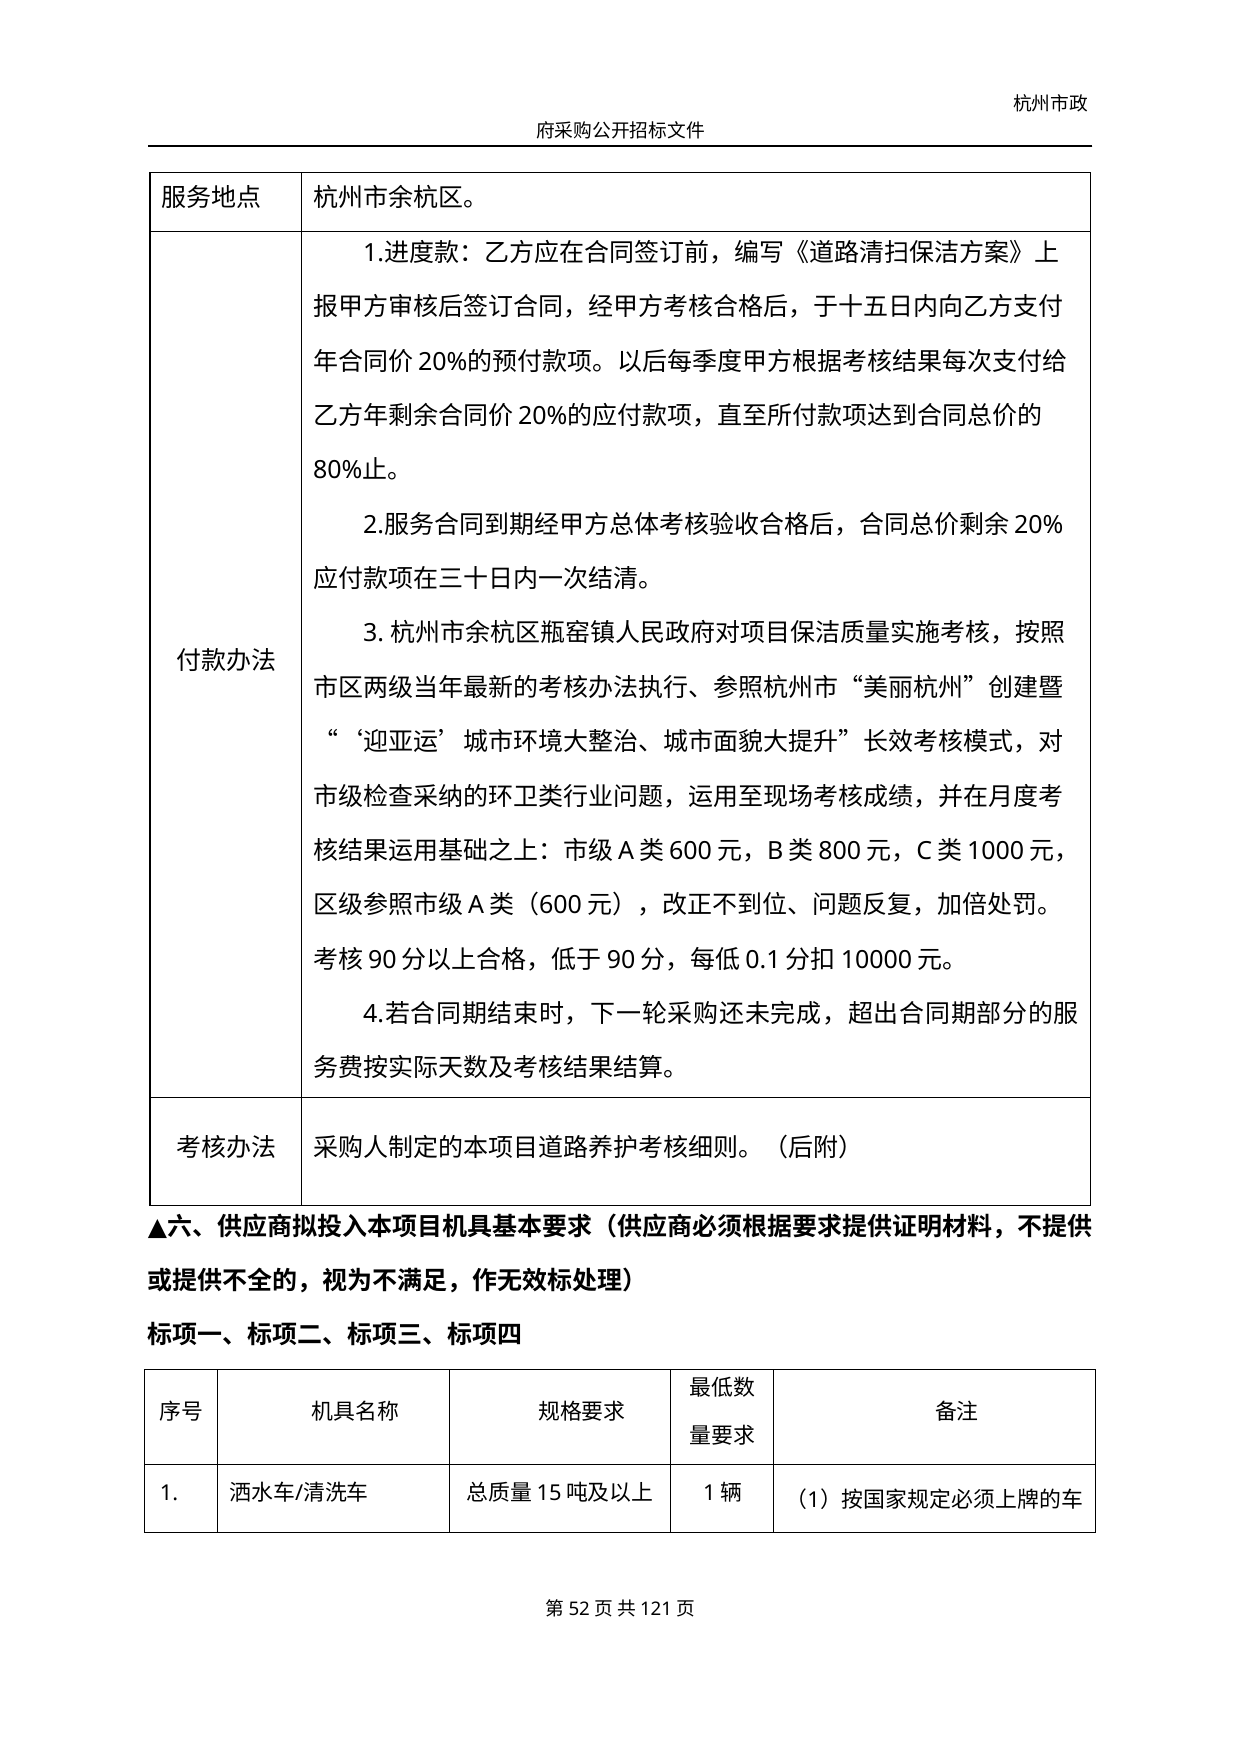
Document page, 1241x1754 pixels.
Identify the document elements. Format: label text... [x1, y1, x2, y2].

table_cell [774, 1465, 1095, 1532]
table_header 机具名称 [218, 1370, 449, 1464]
text ▲六、供应商拟投入本项目机具基本要求（供应商必须根据要求提供证明材料，不提供或提供不全的，视为不满足，作无效标处理） [148, 1206, 1092, 1297]
table_cell 1.进度款：乙方应在合同签订前，编写《道路清扫保洁方案》上报甲方审核后签订合同，经甲方考核合格后，于十五日内向乙方支付年合同价20%的预付款项。以后每季度甲方根据考核结果每次支付给乙方年剩余合同价20%的应付款项，直至所付款项达到合同总价的80%止。 2.服务合同到期经甲方总体考核验收合格后，合同总价剩余20%应付款项在三十日内一次结清。 3. 杭州市余杭区瓶窑镇人民政府对项目保洁质量实施考核，按照市区两级当年最新的考核办法执行、参照杭州市“美丽杭州”创建暨“‘迎亚运’城市环境大整治、城市面貌大提升”长效考核模式，对市级检查采纳的环卫类行业问题，运用至现场考核成绩，并在月度考核结果运用基础之上：市级A类600元，B类800元，C类1000元，区级参照市级A类（600元），改正不到位、问题反复，加倍处罚。考核90分以上合格，低于90分，每低0.1分扣10000元。 4.若合同期结束时，下一轮采购还未完成，超出合同期部分的服务费按实际天数及考核结果结算。 [302, 232, 1090, 1097]
table_cell 服务地点 [151, 173, 301, 231]
text 标项一、标项二、标项三、标项四 [148, 1315, 1092, 1351]
table_cell 总质量15吨及以上 [450, 1465, 670, 1532]
table_cell 洒水车/清洗车 [218, 1465, 449, 1532]
table_cell 采购人制定的本项目道路养护考核细则。（后附） [302, 1098, 1090, 1205]
table_header 备注 [774, 1370, 1095, 1464]
table_cell [145, 1465, 217, 1532]
table_cell 杭州市余杭区。 [302, 173, 1090, 231]
table_cell 1辆 [671, 1465, 773, 1532]
table_header 最低数量要求 [671, 1370, 773, 1464]
table_cell 付款办法 [151, 232, 301, 1097]
table_header 规格要求 [450, 1370, 670, 1464]
table_header 序号 [145, 1370, 217, 1464]
table_cell 考核办法 [151, 1098, 301, 1205]
